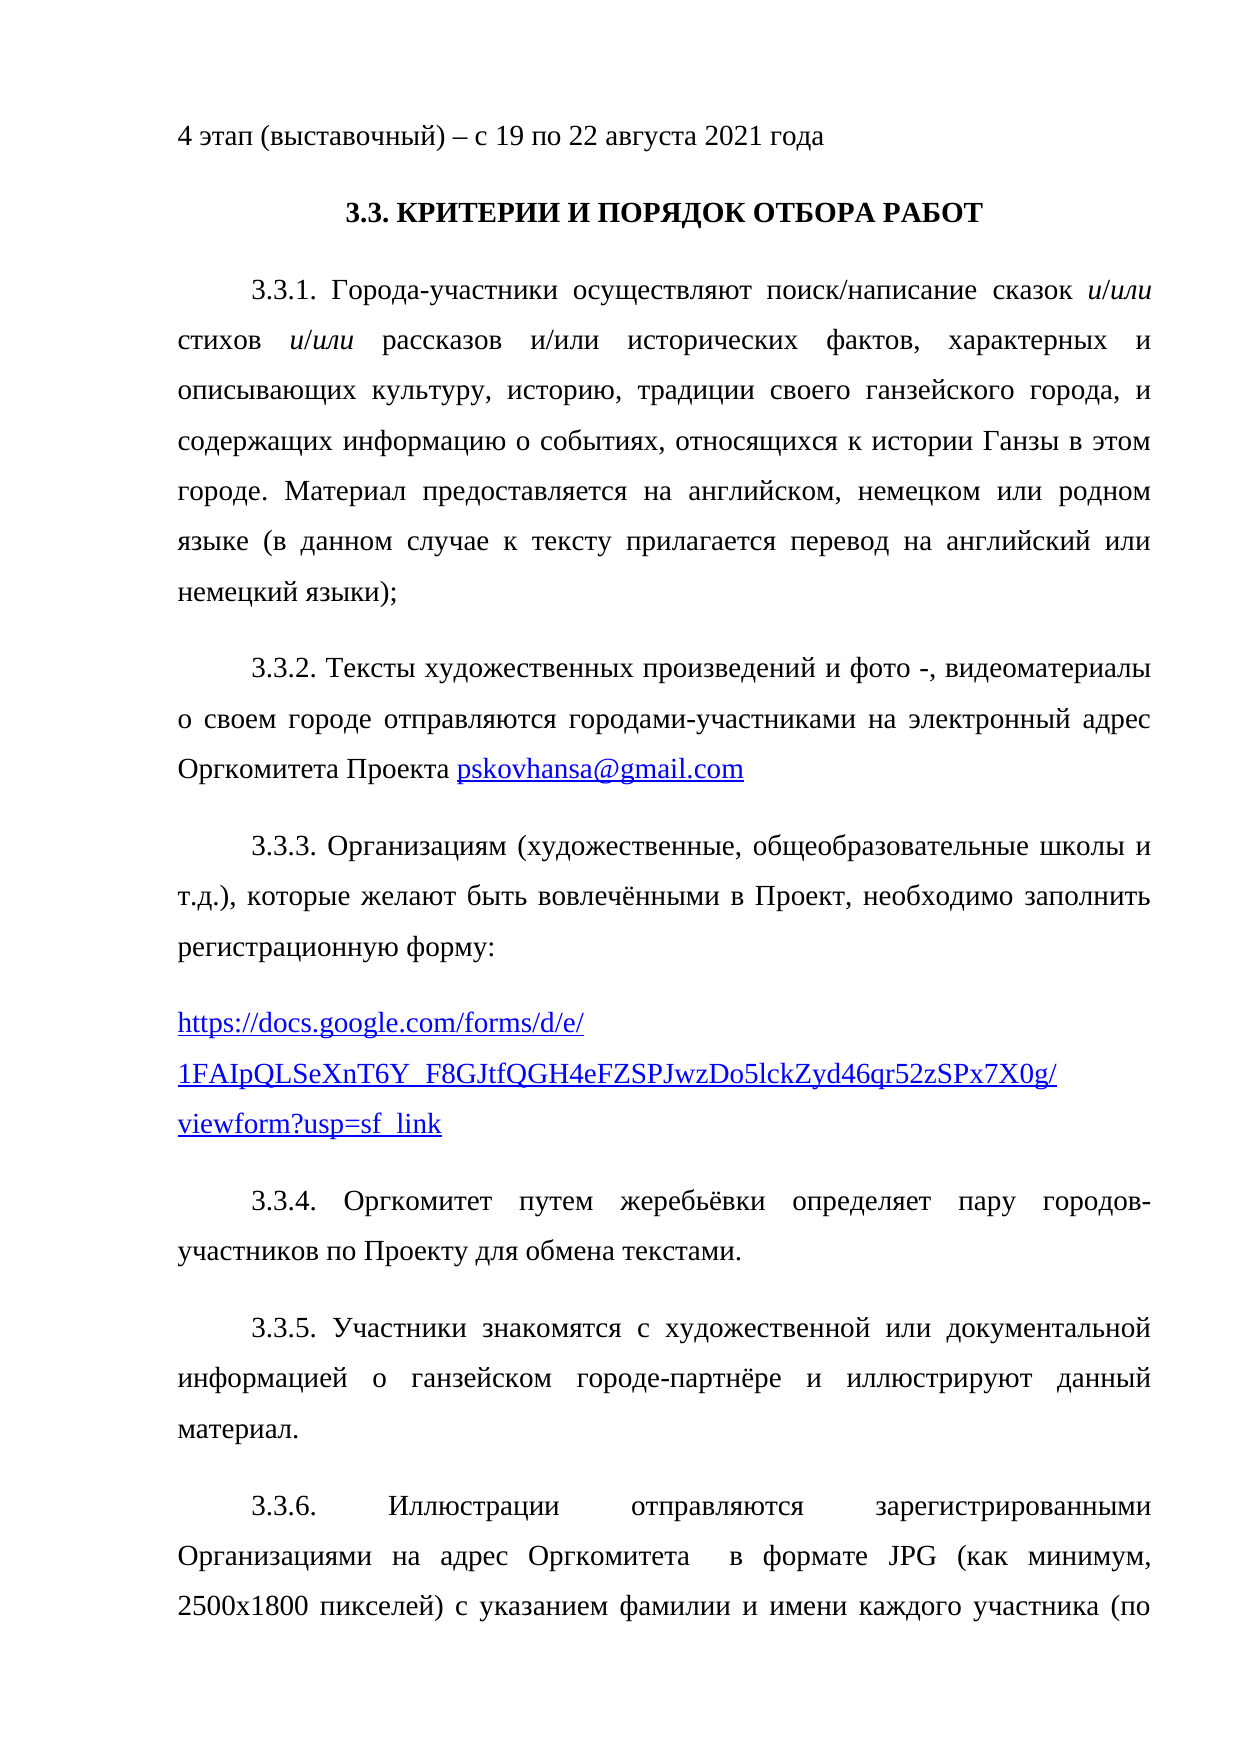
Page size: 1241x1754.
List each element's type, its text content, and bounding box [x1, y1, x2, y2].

text 3.3.2. Тексты художественных произведений и фото -, видеоматериалы о своем городе отправляются городами-участниками на электронный адрес Оргкомитета Проекта pskovhansa@gmail.com [177, 651, 1152, 785]
text https://docs.google.com/forms/d/e/1FAIpQLSeXnT6Y_F8GJtfQGH4eFZSPJwzDo5lckZyd46qr52zSPx7X0g/viewform?usp=sf_link [177, 1006, 1152, 1140]
text 3.3.1. Города-участники осуществляют поиск/написание сказок и/или стихов и/или рассказов и/или исторических фактов, характерных и описывающих культуру, историю, традиции своего ганзейского города, и содержащих информацию о событиях, относящихся к истории Ганзы в этом городе. Материал предоставляется на английском, немецком или родном языке (в данном случае к тексту прилагается перевод на английский или немецкий языки); [177, 272, 1152, 607]
text 4 этап (выставочный) – с 19 по 22 августа 2021 года [177, 118, 1152, 152]
text 3.3.3. Организациям (художественные, общеобразовательные школы и т.д.), которые желают быть вовлечёнными в Проект, необходимо заполнить регистрационную форму: [177, 828, 1152, 962]
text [177, 1488, 1152, 1622]
text 3.3.5. Участники знакомятся с художественной или документальной информацией о ганзейском городе-партнёре и иллюстрируют данный материал. [177, 1310, 1152, 1444]
text 3.3.4. Оргкомитет путем жеребьёвки определяет пару городов-участников по Проекту для обмена текстами. [177, 1183, 1152, 1267]
text 3.3. КРИТЕРИИ И ПОРЯДОК ОТБОРА РАБОТ [177, 195, 1152, 228]
